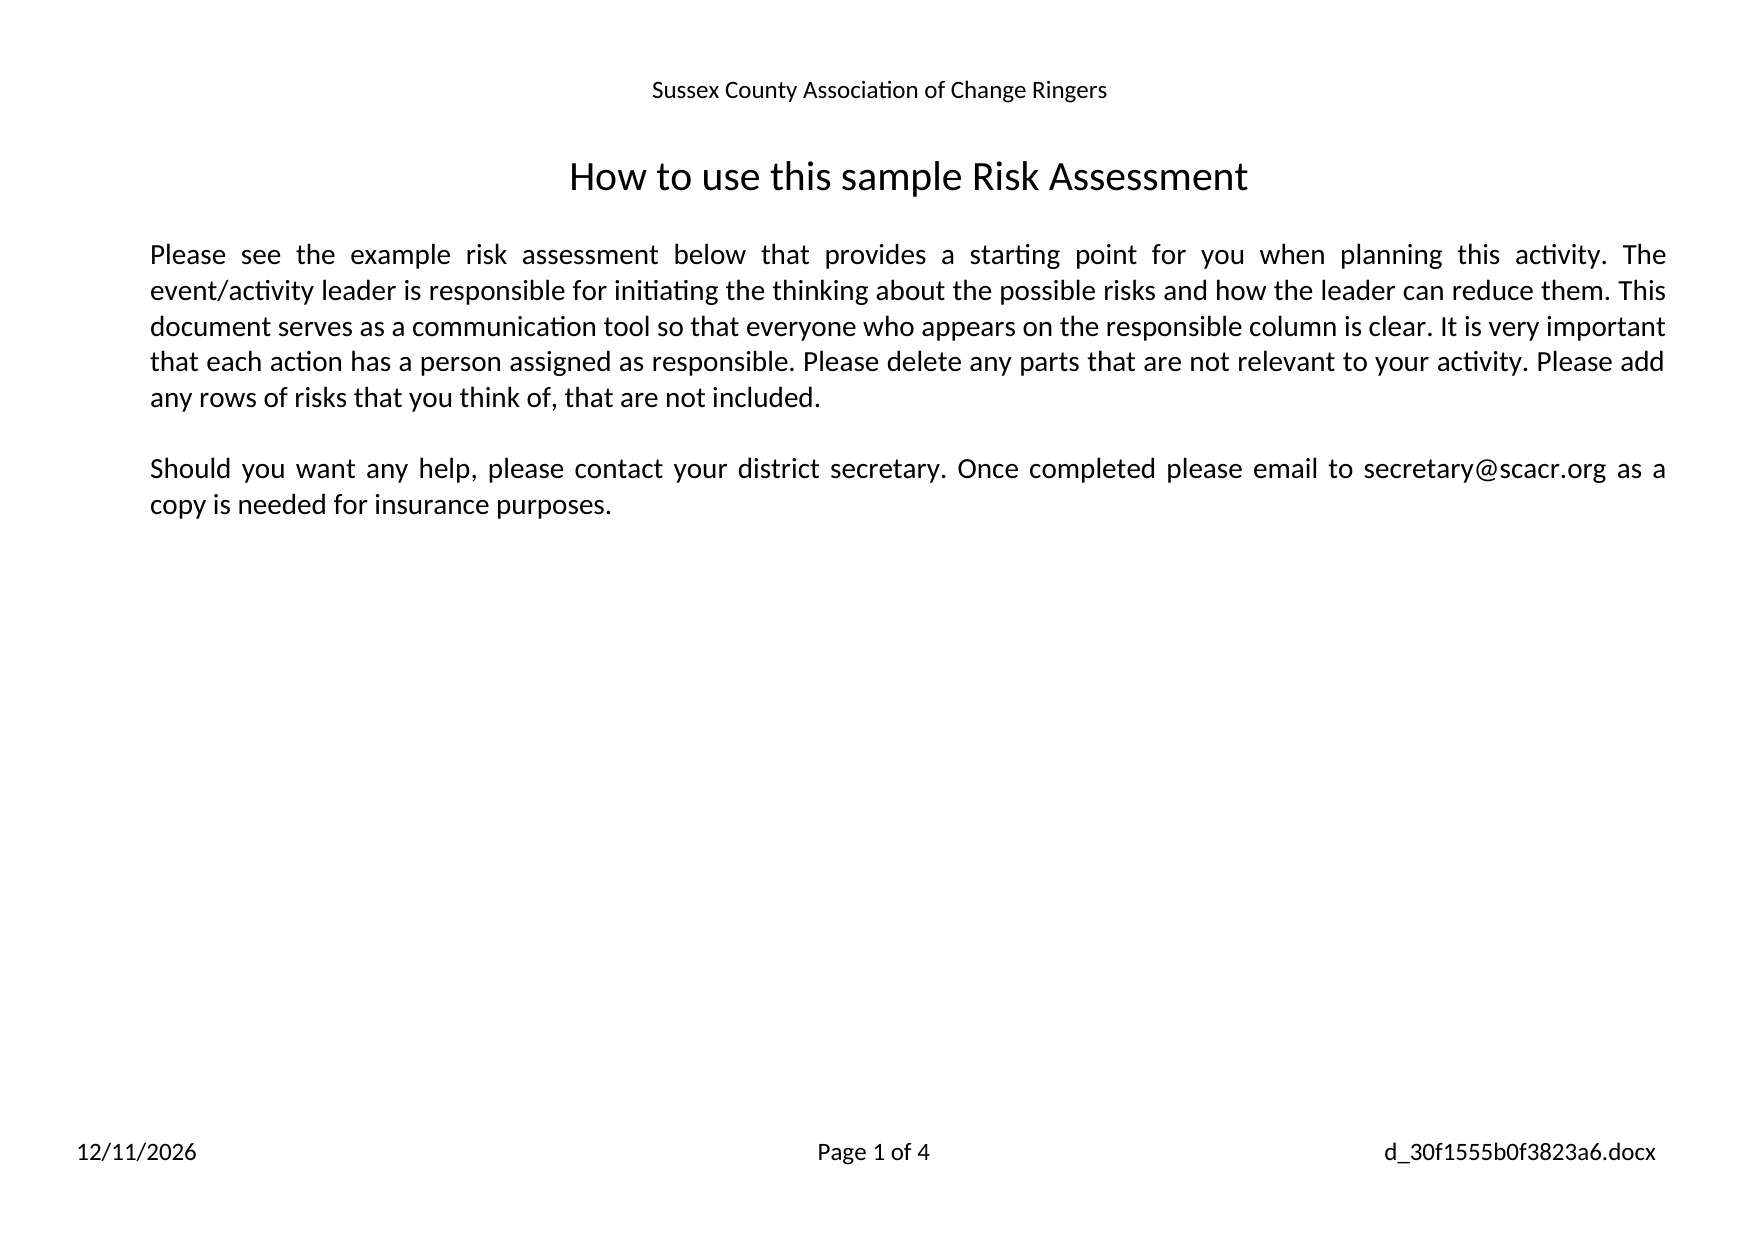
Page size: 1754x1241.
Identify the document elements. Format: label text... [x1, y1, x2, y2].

text How to use this sample Risk Assessment [150, 150, 1668, 201]
text Should you want any help, please contact your district secretary. Once completed please email to secretary@scacr.org as a copy is needed for insurance purposes. [150, 450, 1668, 521]
text Please see the example risk assessment below that provides a starting point for you when planning this activity. The event/activity leader is responsible for initiating the thinking about the possible risks and how the leader can reduce them. This document serves as a communication tool so that everyone who appears on the responsible column is clear. It is very important that each action has a person assigned as responsible. Please delete any parts that are not relevant to your activity. Please add any rows of risks that you think of, that are not included. [150, 236, 1668, 414]
